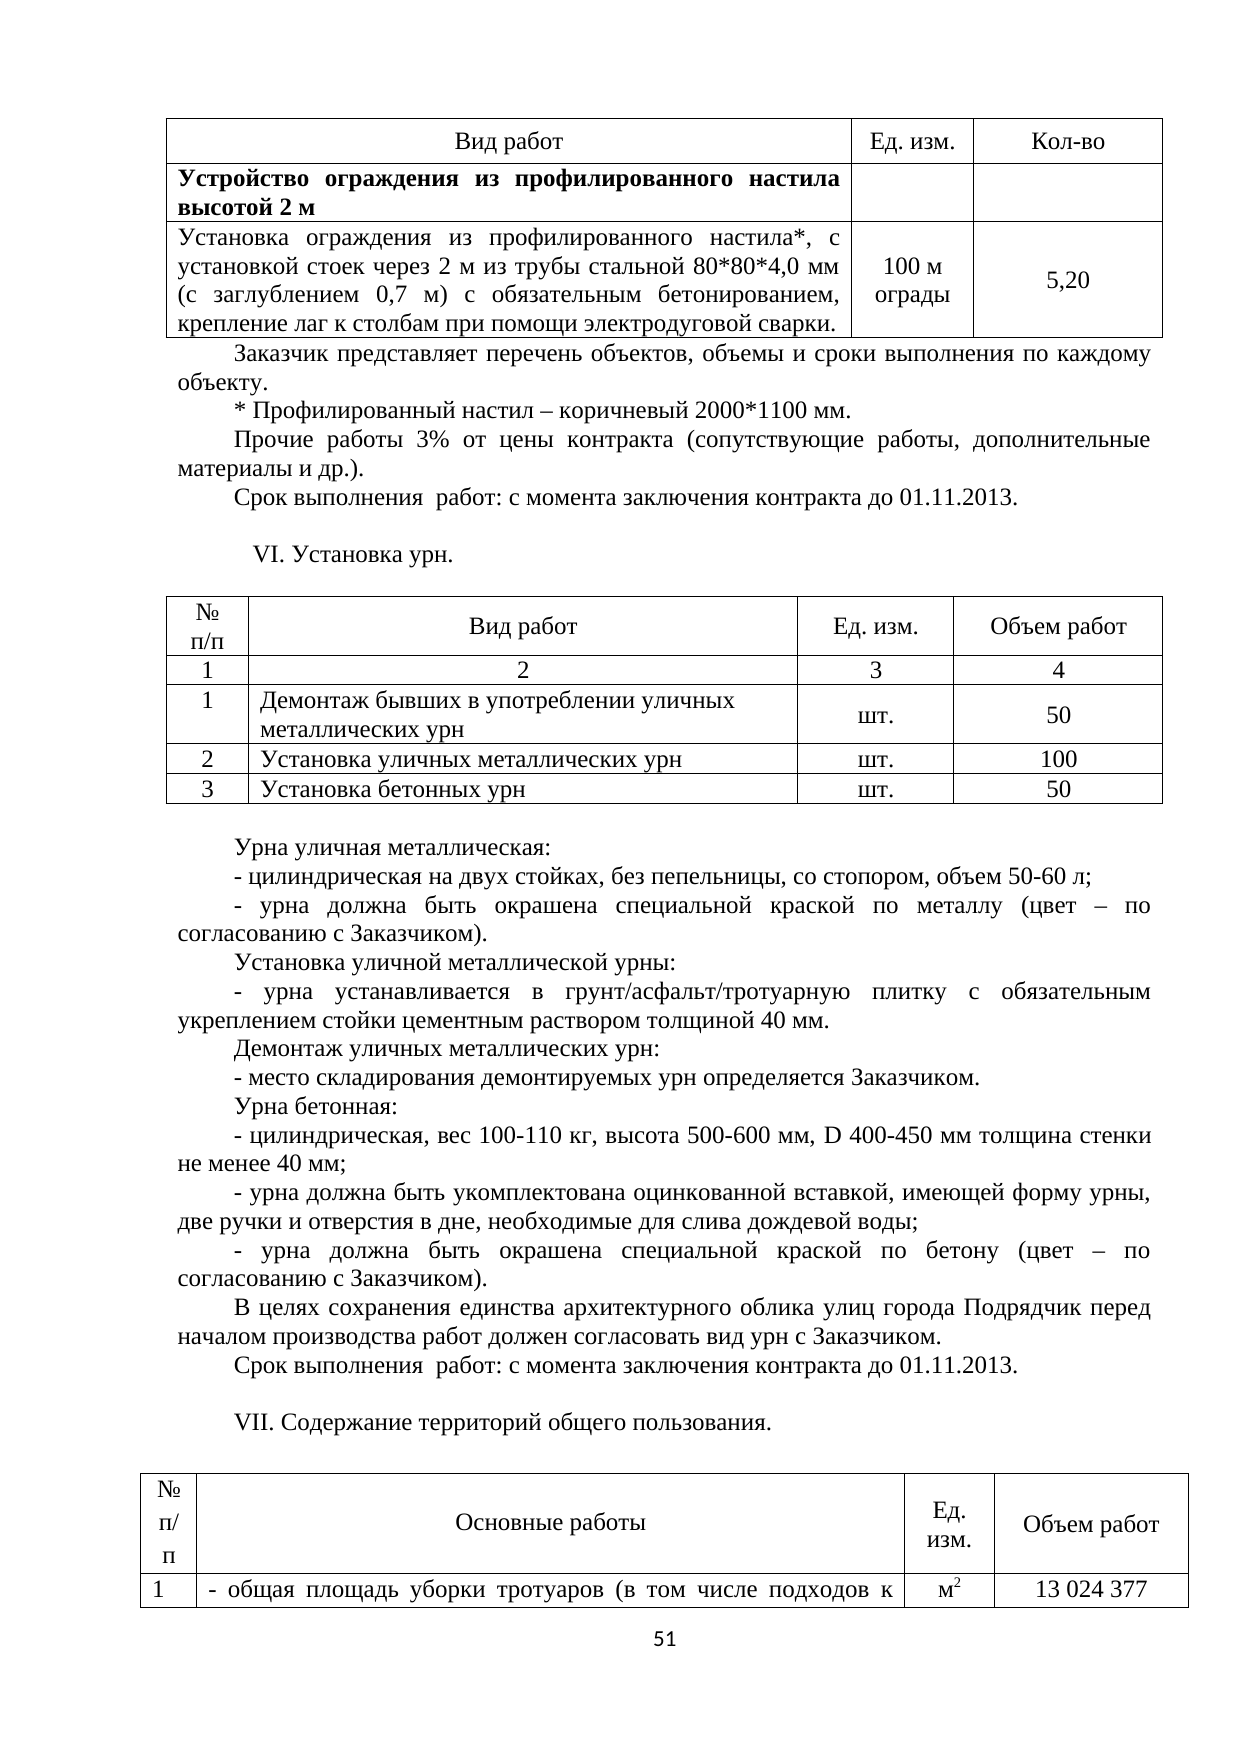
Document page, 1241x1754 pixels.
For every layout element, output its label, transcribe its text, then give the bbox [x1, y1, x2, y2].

text В целях сохранения единства архитектурного облика улиц города Подрядчик перед началом производства работ должен согласовать вид урн с Заказчиком. [177, 1292, 1152, 1350]
table_header № п/п [141, 1474, 196, 1573]
text Установка уличной металлической урны: [177, 947, 1152, 976]
table_header № п/п [167, 597, 248, 654]
text - место складирования демонтируемых урн определяется Заказчиком. [177, 1062, 1152, 1091]
table_cell 13 024 377 [995, 1574, 1188, 1607]
table_cell 2 [249, 656, 797, 684]
text VII. Содержание территорий общего пользования. [177, 1407, 1152, 1436]
table_cell 2 [167, 744, 248, 773]
text * Профилированный настил – коричневый 2000*1100 мм. [177, 396, 1152, 424]
table_cell Устройство ограждения из профилированного настила высотой [167, 164, 851, 221]
table_cell 1 [167, 685, 248, 743]
text - цилиндрическая, вес 100-, высота 500-, D 400- толщина стенки не менее ; [177, 1120, 1152, 1177]
table_cell шт. [798, 744, 953, 773]
text Срок выполнения работ: с момента заключения контракта до 01.11.2013. [177, 482, 1152, 511]
text - урна должна быть окрашена специальной краской по бетону (цвет – по согласованию с Заказчиком). [177, 1235, 1152, 1292]
table_header Кол-во [974, 119, 1162, 162]
text Прочие работы 3% от цены контракта (сопутствующие работы, дополнительные материалы и др.). [177, 424, 1152, 482]
table_cell 50 [954, 685, 1162, 743]
table_cell м2 [905, 1574, 994, 1607]
table_cell [852, 164, 973, 221]
table_header Основные работы [197, 1474, 904, 1573]
table_cell Демонтаж бывших в употреблении уличных металлических урн [249, 685, 797, 743]
text Заказчик представляет перечень объектов, объемы и сроки выполнения по каждому объекту. [177, 338, 1152, 396]
table_cell Установка бетонных урн [249, 774, 797, 802]
text - урна устанавливается в грунт/асфальт/тротуарную плитку с обязательным укреплением стойки цементным раствором толщиной . [177, 976, 1152, 1033]
text - цилиндрическая на двух стойках, без пепельницы, со стопором, объем 50-; [177, 861, 1152, 890]
table_cell шт. [798, 685, 953, 743]
text Урна уличная металлическая: [177, 832, 1152, 861]
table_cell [197, 1574, 904, 1607]
table_header Вид работ [167, 119, 851, 162]
text - урна должна быть окрашена специальной краской по металлу (цвет – по согласованию с Заказчиком). [177, 890, 1152, 947]
table_header Объем работ [954, 597, 1162, 654]
table_header Ед. изм. [905, 1474, 994, 1573]
table_header Объем работ [995, 1474, 1188, 1573]
table_cell 1 [167, 656, 248, 684]
table_header Ед. изм. [852, 119, 973, 162]
text Демонтаж уличных металлических урн: [177, 1033, 1152, 1062]
text VI. Установка урн. [177, 539, 1152, 568]
text - урна должна быть укомплектована оцинкованной вставкой, имеющей форму урны, две ручки и отверстия в дне, необходимые для слива дождевой воды; [177, 1177, 1152, 1235]
table_cell 3 [167, 774, 248, 802]
table_cell Установка уличных металлических урн [249, 744, 797, 773]
table_cell [974, 164, 1162, 221]
table_header Вид работ [249, 597, 797, 654]
table_cell 3 [798, 656, 953, 684]
table_cell 50 [954, 774, 1162, 802]
table_header Ед. изм. [798, 597, 953, 654]
text Срок выполнения работ: с момента заключения контракта до 01.11.2013. [177, 1350, 1152, 1378]
table_cell 100 [954, 744, 1162, 773]
table_cell 4 [954, 656, 1162, 684]
table_cell Установка ограждения из профилированного настила*, с установкой стоек через из трубы стальной 80*80*4,0 мм (с заглублением ) с обязательным бетонированием, крепление лаг к столбам при помощи электродуговой сварки. [167, 222, 851, 337]
text Урна бетонная: [177, 1091, 1152, 1120]
table_cell 1 [141, 1574, 196, 1607]
table_cell шт. [798, 774, 953, 802]
table_cell 5,20 [974, 222, 1162, 337]
table_cell ограды [852, 222, 973, 337]
